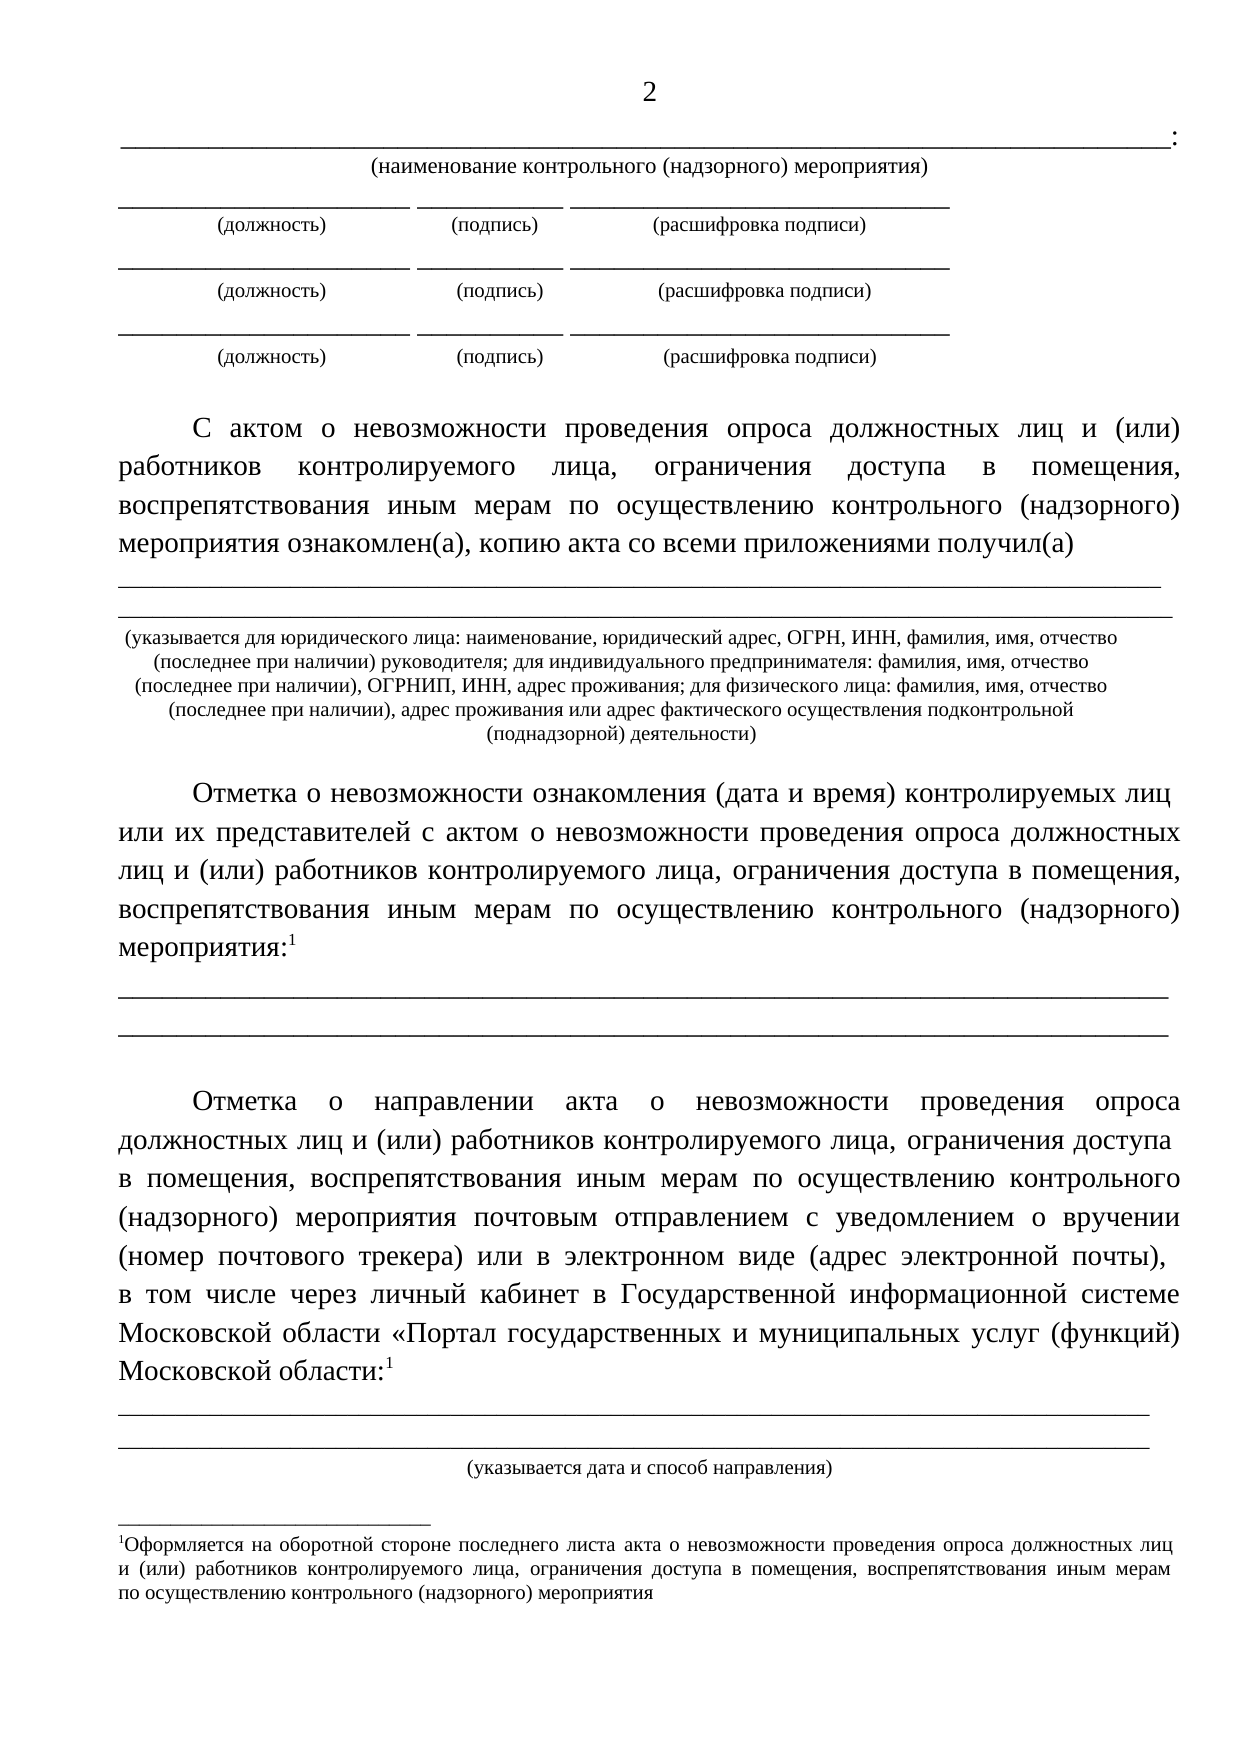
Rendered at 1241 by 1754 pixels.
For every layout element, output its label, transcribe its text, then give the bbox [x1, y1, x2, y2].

text ____________________ __________ __________________________ [118, 178, 1181, 212]
text ___________________________________________________________________________________________ [118, 564, 1181, 591]
text (должность) (подпись) (расшифровка подписи) [118, 278, 1181, 302]
text (должность) (подпись) (расшифровка подписи) [118, 212, 1181, 236]
text (указывается дата и способ направления) [118, 1455, 1181, 1479]
text Отметка о направлении акта о невозможности проведения опроса должностных лиц и (или) работников контролируемого лица, ограничения доступа в помещения, воспрепятствования иным мерам по осуществлению контрольного (надзорного) мероприятия почтовым отправлением с уведомлением о вручении (номер почтового трекера) или в электронном виде (адрес электронной почты), в том числе через личный кабинет в Государственной информационной системе Московской области «Портал государственных и муниципальных услуг (функций) Московской области:1 [118, 1083, 1181, 1387]
text (должность) (подпись) (расшифровка подписи) [118, 344, 1181, 368]
text Отметка о невозможности ознакомления (дата и время) контролируемых лиц или их представителей с актом о невозможности проведения опроса должностных лиц и (или) работников контролируемого лица, ограничения доступа в помещения, воспрепятствования иным мерам по осуществлению контрольного (надзорного) мероприятия:1 [118, 775, 1181, 963]
text __________________________________________________________________________________________ [118, 1425, 1181, 1451]
text ________________________________________________________________________________________________________________________________________________ [118, 968, 1181, 1040]
text 1Оформляется на оборотной стороне последнего листа акта о невозможности проведения опроса должностных лиц и (или) работников контролируемого лица, ограничения доступа в помещения, воспрепятствования иным мерам по осуществлению контрольного (надзорного) мероприятия [118, 1532, 1181, 1604]
text ________________________________________________________________________:(наименование контрольного (надзорного) мероприятия) [118, 118, 1181, 178]
text ______________________________ [118, 1504, 1181, 1528]
text ____________________________________________________________________________________________ [118, 594, 1181, 621]
text __________________________________________________________________________________________ [118, 1392, 1181, 1418]
text (указывается для юридического лица: наименование, юридический адрес, ОГРН, ИНН, фамилия, имя, отчество (последнее при наличии) руководителя; для индивидуального предпринимателя: фамилия, имя, отчество (последнее при наличии), ОГРНИП, ИНН, адрес проживания; для физического лица: фамилия, имя, отчество (последнее при наличии), адрес проживания или адрес фактического осуществления подконтрольной (поднадзорной) деятельности) [118, 624, 1124, 745]
text С актом о невозможности проведения опроса должностных лиц и (или) работников контролируемого лица, ограничения доступа в помещения, воспрепятствования иным мерам по осуществлению контрольного (надзорного) мероприятия ознакомлен(а), копию акта со всеми приложениями получил(а) [118, 410, 1181, 559]
text ____________________ __________ __________________________ [118, 239, 1181, 273]
text ____________________ __________ __________________________ [118, 305, 1181, 339]
